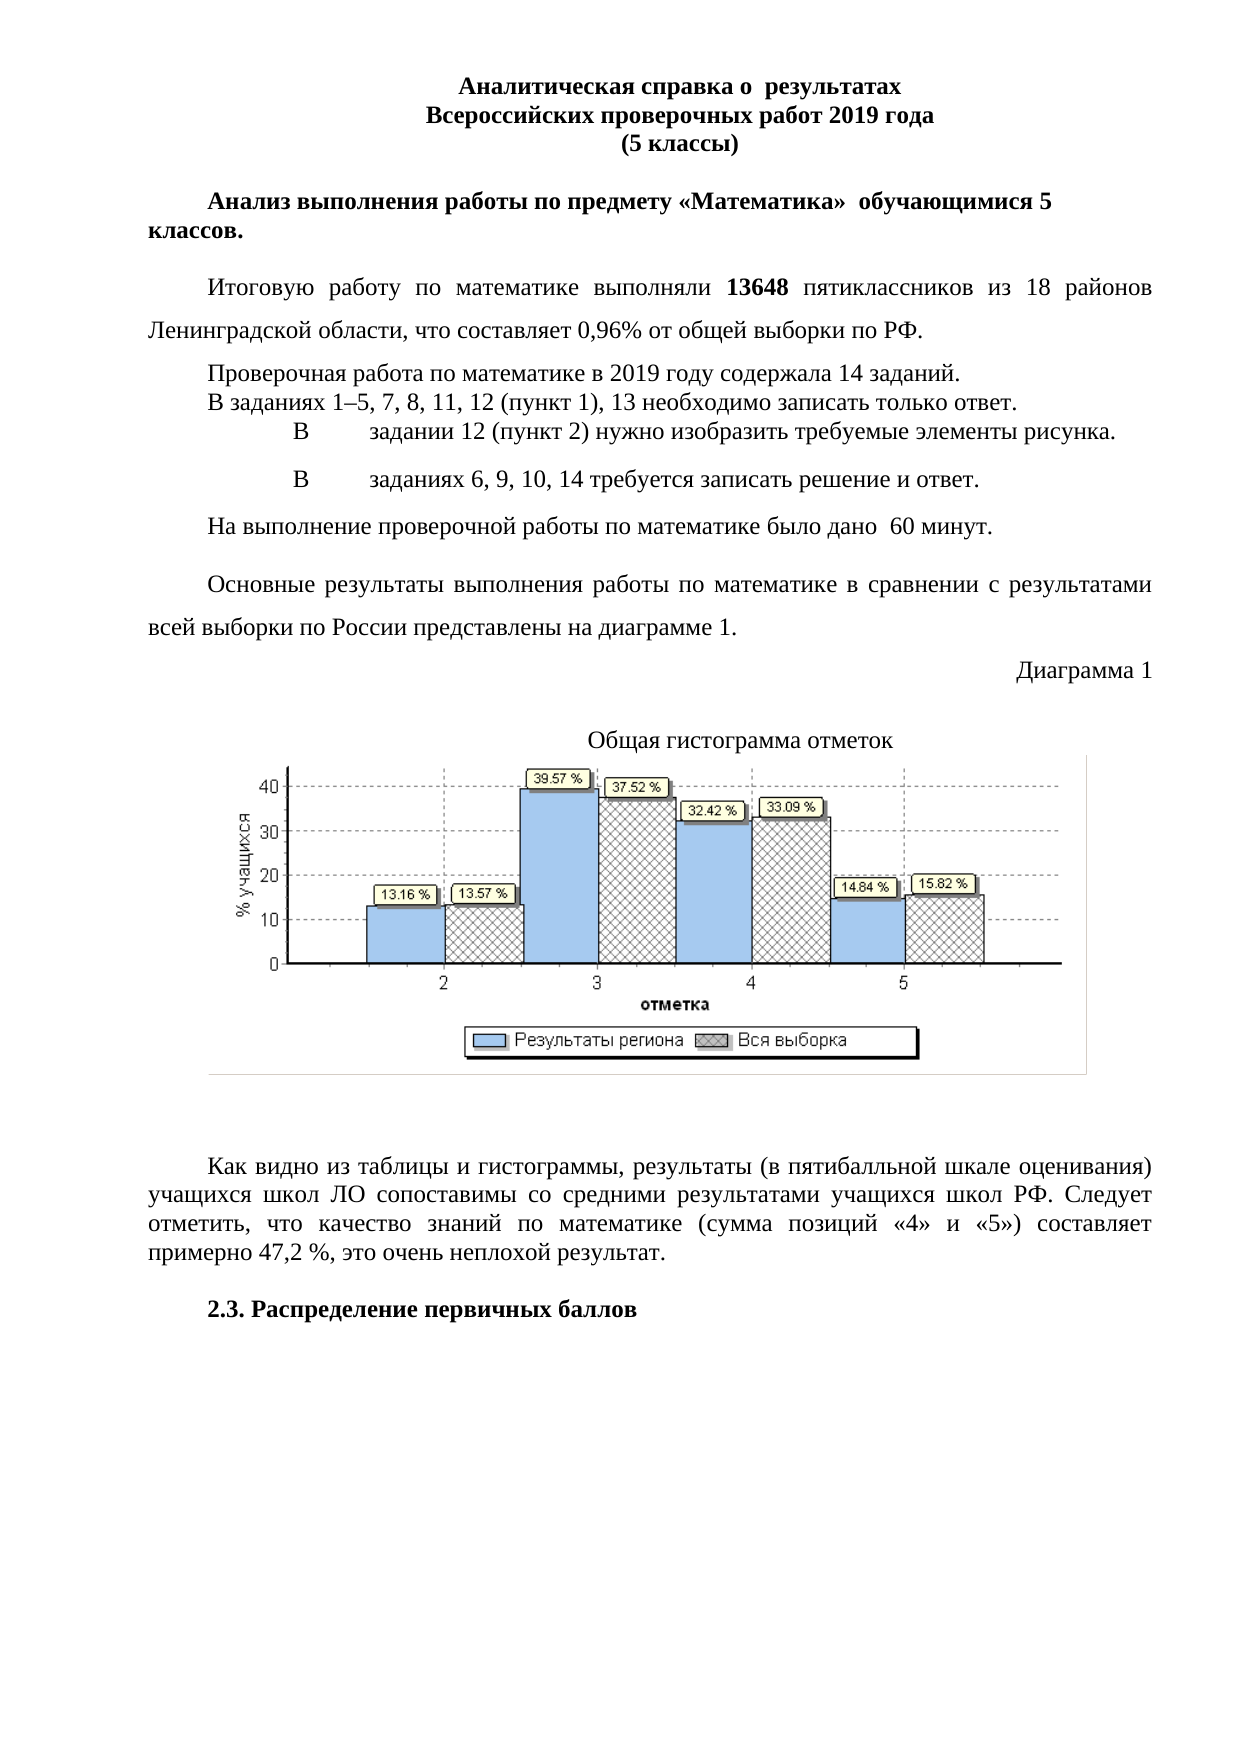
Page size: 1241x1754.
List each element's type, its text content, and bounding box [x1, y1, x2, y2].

text Проверочная работа по математике в 2019 году содержала 14 заданий. [148, 358, 1153, 387]
text Как видно из таблицы и гистограммы, результаты (в пятибалльной шкале оценивания) учащихся школ ЛО сопоставимы со средними результатами учащихся школ РФ. Следует отметить, что качество знаний по математике (сумма позиций «4» и «5») составляет примерно 47,2 %, это очень неплохой результат. [148, 1151, 1153, 1266]
text Итоговую работу по математике выполняли 13648 пятиклассников из 18 районов Ленинградской области, что составляет 0,96% от общей выборки по РФ. [148, 272, 1153, 344]
list задании 12 (пункт 2) нужно изобразить требуемые элементы рисунка. [233, 416, 1153, 445]
picture [208, 755, 1089, 1077]
text Анализ выполнения работы по предмету «Математика» обучающимися 5 классов. [148, 186, 1153, 243]
text На выполнение проверочной работы по математике было дано 60 минут. [148, 511, 1153, 540]
list заданиях 6, 9, 10, 14 требуется записать решение и ответ. [233, 464, 1153, 492]
text Диаграмма 1 [148, 655, 1153, 684]
table_header Общая гистограмма отметок [148, 727, 1240, 756]
table_cell [148, 756, 1240, 1151]
text (5 классы) [148, 128, 1153, 157]
text 2.3. Распределение первичных баллов [148, 1294, 1153, 1323]
text В заданиях 1–5, 7, 8, 11, 12 (пункт 1), 13 необходимо записать только ответ. [148, 387, 1153, 416]
text Основные результаты выполнения работы по математике в сравнении с результатами всей выборки по России представлены на диаграмме 1. [148, 569, 1153, 641]
text Аналитическая справка о результатах [148, 71, 1153, 100]
text Всероссийских проверочных работ 2019 года [148, 100, 1153, 128]
